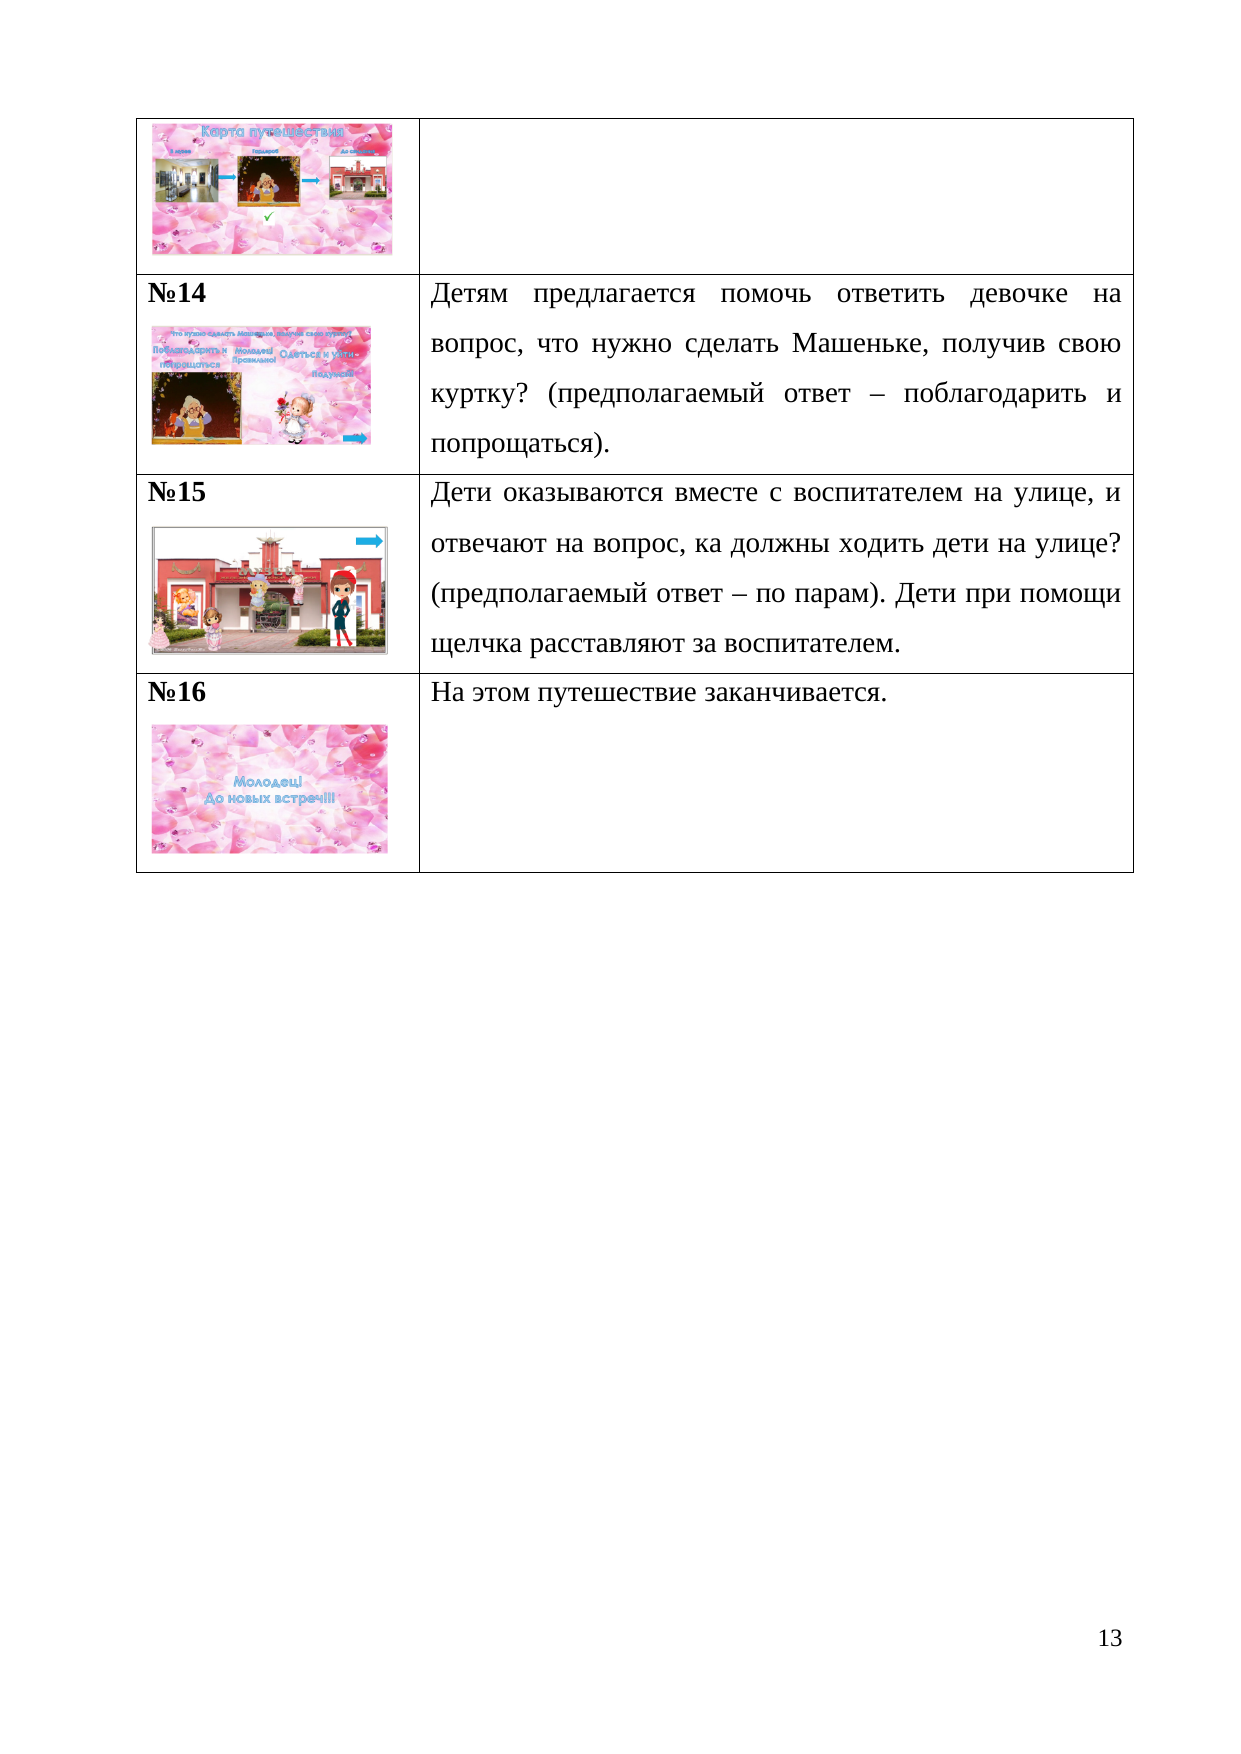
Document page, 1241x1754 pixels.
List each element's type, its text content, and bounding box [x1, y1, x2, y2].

table_cell На этом путешествие заканчивается. [420, 674, 1133, 872]
table_cell Детям предлагается помочь ответить девочке на вопрос, что нужно сделать Машеньке, получив свою куртку? (предполагаемый ответ – поблагодарить и попрощаться). [420, 275, 1133, 473]
picture [147, 721, 392, 858]
picture [147, 321, 375, 449]
table_cell №15 [137, 475, 419, 673]
table_cell №14 [137, 275, 419, 473]
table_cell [420, 119, 1133, 274]
table_cell №16 [137, 674, 419, 872]
picture [147, 521, 392, 659]
picture [147, 119, 397, 260]
table_cell Дети оказываются вместе с воспитателем на улице, и отвечают на вопрос, ка должны ходить дети на улице? (предполагаемый ответ – по парам). Дети при помощи щелчка расставляют за воспитателем. [420, 475, 1133, 673]
table_cell №13 [137, 119, 419, 274]
